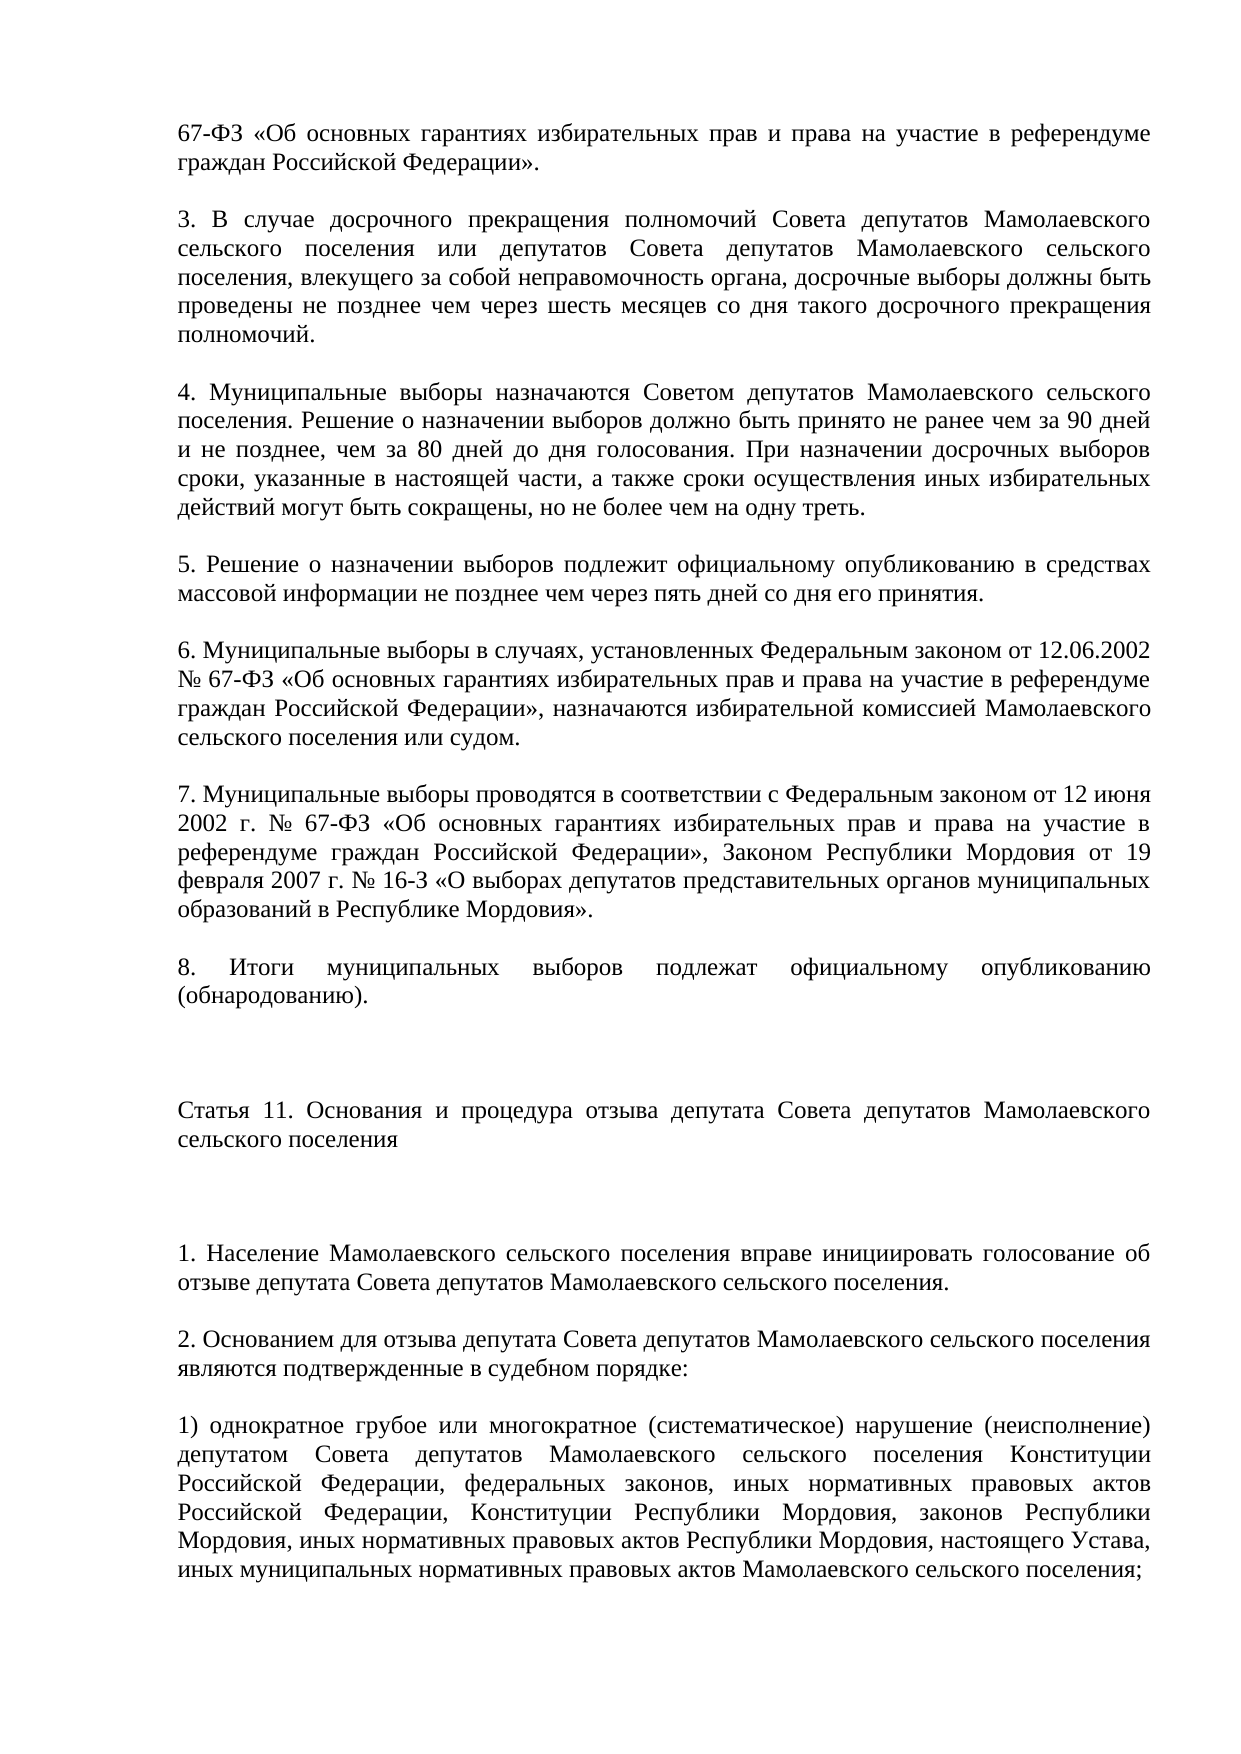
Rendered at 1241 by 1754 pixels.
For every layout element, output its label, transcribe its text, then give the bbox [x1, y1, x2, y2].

text 2. Основанием для отзыва депутата Совета депутатов Мамолаевского сельского поселения являются подтвержденные в судебном порядке: [177, 1324, 1152, 1382]
text 5. Решение о назначении выборов подлежит официальному опубликованию в средствах массовой информации не позднее чем через пять дней со дня его принятия. [177, 549, 1152, 607]
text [177, 118, 1152, 176]
text 1. Население Мамолаевского сельского поселения вправе инициировать голосование об отзыве депутата Совета депутатов Мамолаевского сельского поселения. [177, 1238, 1152, 1295]
text 7. Муниципальные выборы проводятся в соответствии с Федеральным законом от 12 июня 2002 г. № 67-ФЗ «Об основных гарантиях избирательных прав и права на участие в референдуме граждан Российской Федерации», Законом Республики Мордовия от 19 февраля 2007 г. № 16-З «О выборах депутатов представительных органов муниципальных образований в Республике Мордовия». [177, 779, 1152, 923]
text 8. Итоги муниципальных выборов подлежат официальному опубликованию (обнародованию). [177, 952, 1152, 1009]
text 6. Муниципальные выборы в случаях, установленных Федеральным законом от 12.06.2002 № 67-ФЗ «Об основных гарантиях избирательных прав и права на участие в референдуме граждан Российской Федерации», назначаются избирательной комиссией Мамолаевского сельского поселения или судом. [177, 636, 1152, 751]
text Статья 11. Основания и процедура отзыва депутата Совета депутатов Мамолаевского сельского поселения [177, 1095, 1152, 1152]
text 4. Муниципальные выборы назначаются Советом депутатов Мамолаевского сельского поселения. Решение о назначении выборов должно быть принято не ранее чем за 90 дней и не позднее, чем за 80 дней до дня голосования. При назначении досрочных выборов сроки, указанные в настоящей части, а также сроки осуществления иных избирательных действий могут быть сокращены, но не более чем на одну треть. [177, 377, 1152, 521]
text 1) однократное грубое или многократное (систематическое) нарушение (неисполнение) депутатом Совета депутатов Мамолаевского сельского поселения Конституции Российской Федерации, федеральных законов, иных нормативных правовых актов Российской Федерации, Конституции Республики Мордовия, законов Республики Мордовия, иных нормативных правовых актов Республики Мордовия, настоящего Устава, иных муниципальных нормативных правовых актов Мамолаевского сельского поселения; [177, 1410, 1152, 1583]
text 3. В случае досрочного прекращения полномочий Совета депутатов Мамолаевского сельского поселения или депутатов Совета депутатов Мамолаевского сельского поселения, влекущего за собой неправомочность органа, досрочные выборы должны быть проведены не позднее чем через шесть месяцев со дня такого досрочного прекращения полномочий. [177, 204, 1152, 348]
